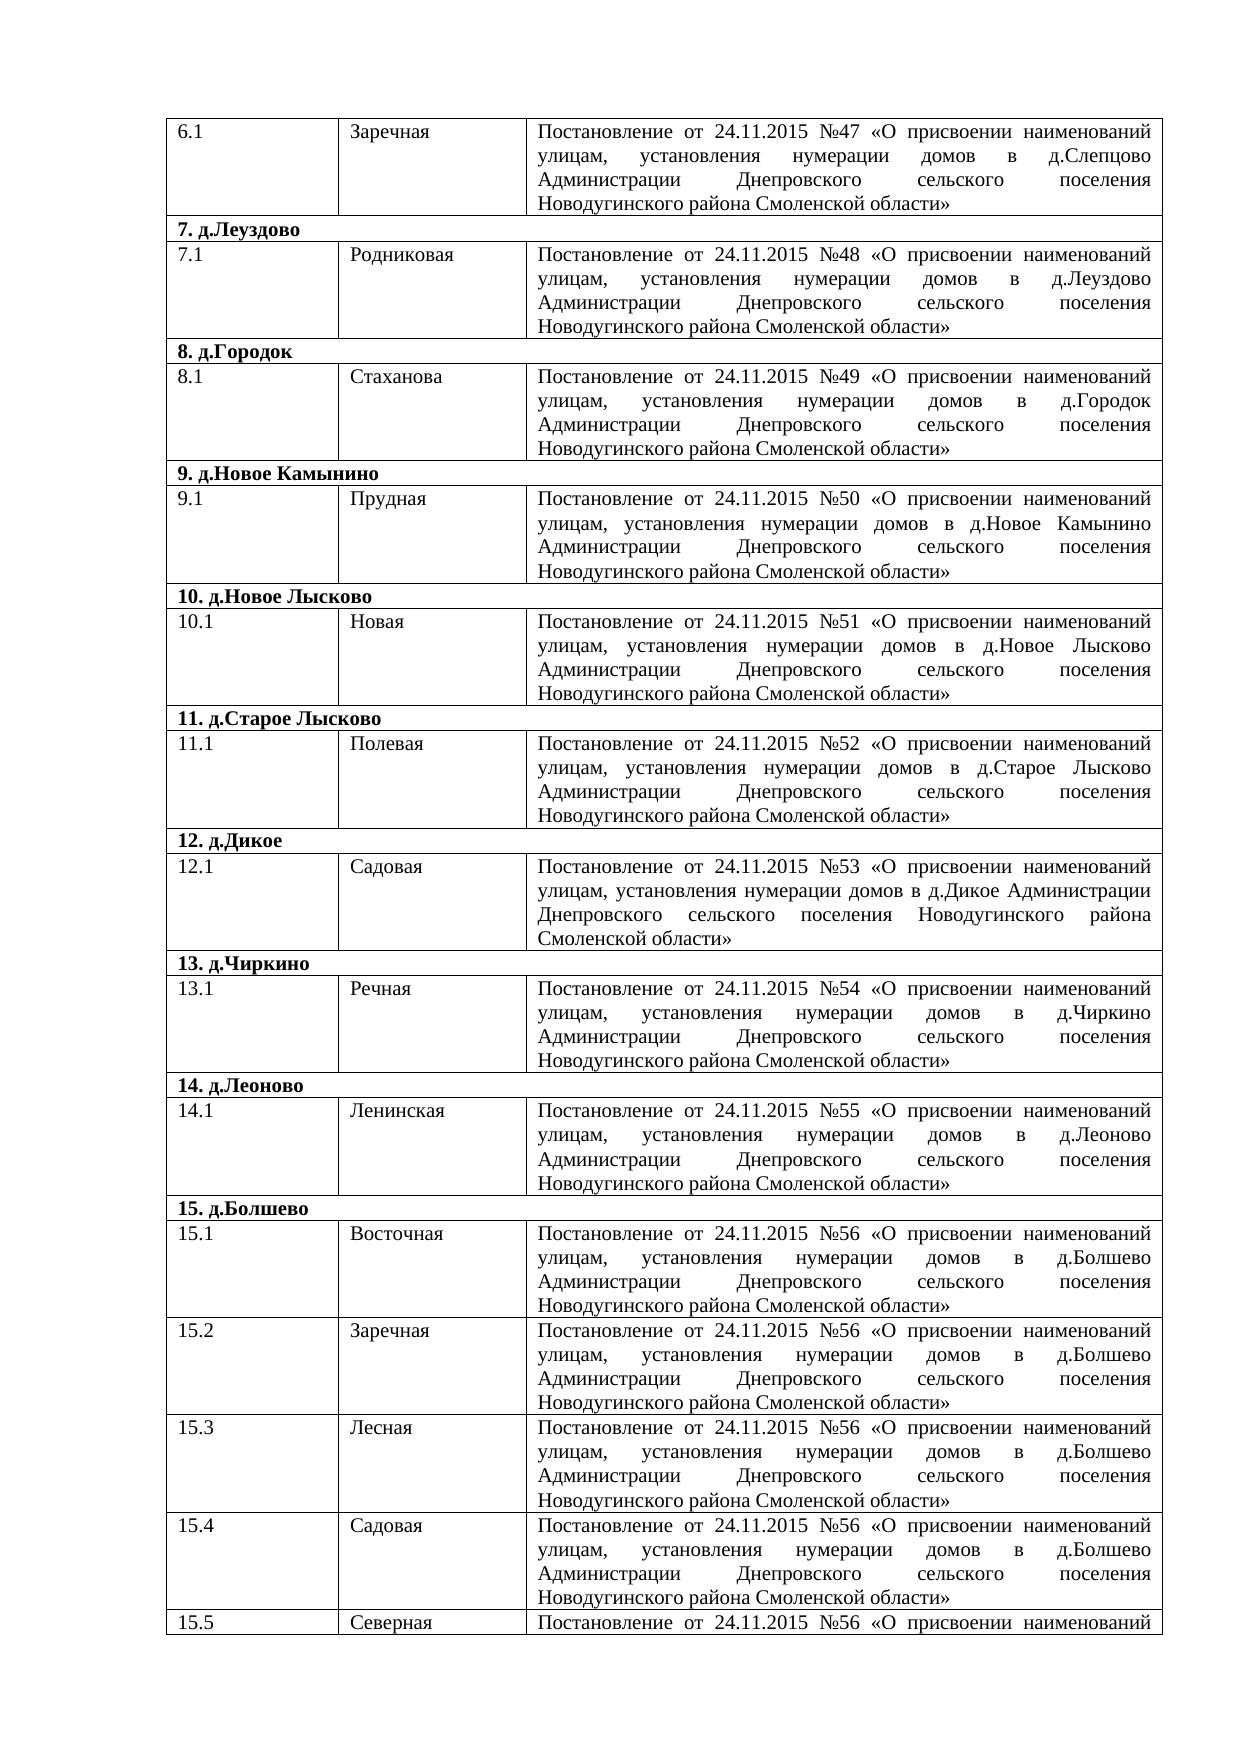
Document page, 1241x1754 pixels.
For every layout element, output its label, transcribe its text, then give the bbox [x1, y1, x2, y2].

table_cell Постановление от 24.11.2015 №54 «О присвоении наименований улицам, установления нумерации домов в д.Чиркино Администрации Днепровского сельского поселения Новодугинского района Смоленской области» [527, 976, 1162, 1072]
table_cell Постановление от 24.11.2015 №48 «О присвоении наименований улицам, установления нумерации домов в д.Леуздово Администрации Днепровского сельского поселения Новодугинского района Смоленской области» [527, 242, 1162, 338]
table_cell Прудная [339, 486, 526, 583]
table_cell Постановление от 24.11.2015 №51 «О присвоении наименований улицам, установления нумерации домов в д.Новое Лысково Администрации Днепровского сельского поселения Новодугинского района Смоленской области» [527, 609, 1162, 705]
table_cell 13. д.Чиркино [167, 951, 1162, 975]
table_cell Постановление от 24.11.2015 №47 «О присвоении наименований улицам, установления нумерации домов в д.Слепцово Администрации Днепровского сельского поселения Новодугинского района Смоленской области» [527, 119, 1162, 215]
table_cell Заречная [339, 119, 526, 215]
table_cell 10.1 [167, 609, 338, 705]
table_cell Постановление от 24.11.2015 №52 «О присвоении наименований улицам, установления нумерации домов в д.Старое Лысково Администрации Днепровского сельского поселения Новодугинского района Смоленской области» [527, 731, 1162, 827]
table_cell Полевая [339, 731, 526, 827]
table_cell Стаханова [339, 364, 526, 460]
table_cell 15.1 [167, 1221, 338, 1317]
table_cell 9.1 [167, 486, 338, 583]
table_cell Садовая [339, 1513, 526, 1609]
table_cell 15.5 [167, 1610, 338, 1634]
table_cell Родниковая [339, 242, 526, 338]
table_cell Речная [339, 976, 526, 1072]
table_cell Лесная [339, 1415, 526, 1512]
table_cell Северная [339, 1610, 526, 1634]
table_cell 15.3 [167, 1415, 338, 1512]
table_cell 10. д.Новое Лысково [167, 584, 1162, 608]
table_cell 7. д.Леуздово [167, 216, 1162, 241]
table_cell 12. д.Дикое [167, 829, 1162, 852]
table_cell 11. д.Старое Лысково [167, 706, 1162, 730]
table_cell Постановление от 24.11.2015 №49 «О присвоении наименований улицам, установления нумерации домов в д.Городок Администрации Днепровского сельского поселения Новодугинского района Смоленской области» [527, 364, 1162, 460]
table_cell 15.2 [167, 1318, 338, 1414]
table_cell 6.1 [167, 119, 338, 215]
table_cell 13.1 [167, 976, 338, 1072]
table_cell 8.1 [167, 364, 338, 460]
table_cell Садовая [339, 854, 526, 950]
table_cell Постановление от 24.11.2015 №55 «О присвоении наименований улицам, установления нумерации домов в д.Леоново Администрации Днепровского сельского поселения Новодугинского района Смоленской области» [527, 1098, 1162, 1194]
table_cell 14.1 [167, 1098, 338, 1194]
table_cell 9. д.Новое Камынино [167, 461, 1162, 485]
table_cell 8. д.Городок [167, 339, 1162, 363]
table_cell Заречная [339, 1318, 526, 1414]
table_cell 12.1 [167, 854, 338, 950]
table_cell Новая [339, 609, 526, 705]
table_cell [527, 1610, 1162, 1634]
table_cell Постановление от 24.11.2015 №50 «О присвоении наименований улицам, установления нумерации домов в д.Новое Камынино Администрации Днепровского сельского поселения Новодугинского района Смоленской области» [527, 486, 1162, 583]
table_cell 7.1 [167, 242, 338, 338]
table_cell 11.1 [167, 731, 338, 827]
table_cell Постановление от 24.11.2015 №53 «О присвоении наименований улицам, установления нумерации домов в д.Дикое Администрации Днепровского сельского поселения Новодугинского района Смоленской области» [527, 854, 1162, 950]
table_cell Ленинская [339, 1098, 526, 1194]
table_cell 14. д.Леоново [167, 1073, 1162, 1097]
table_cell Восточная [339, 1221, 526, 1317]
table_cell 15. д.Болшево [167, 1196, 1162, 1220]
table_cell 15.4 [167, 1513, 338, 1609]
